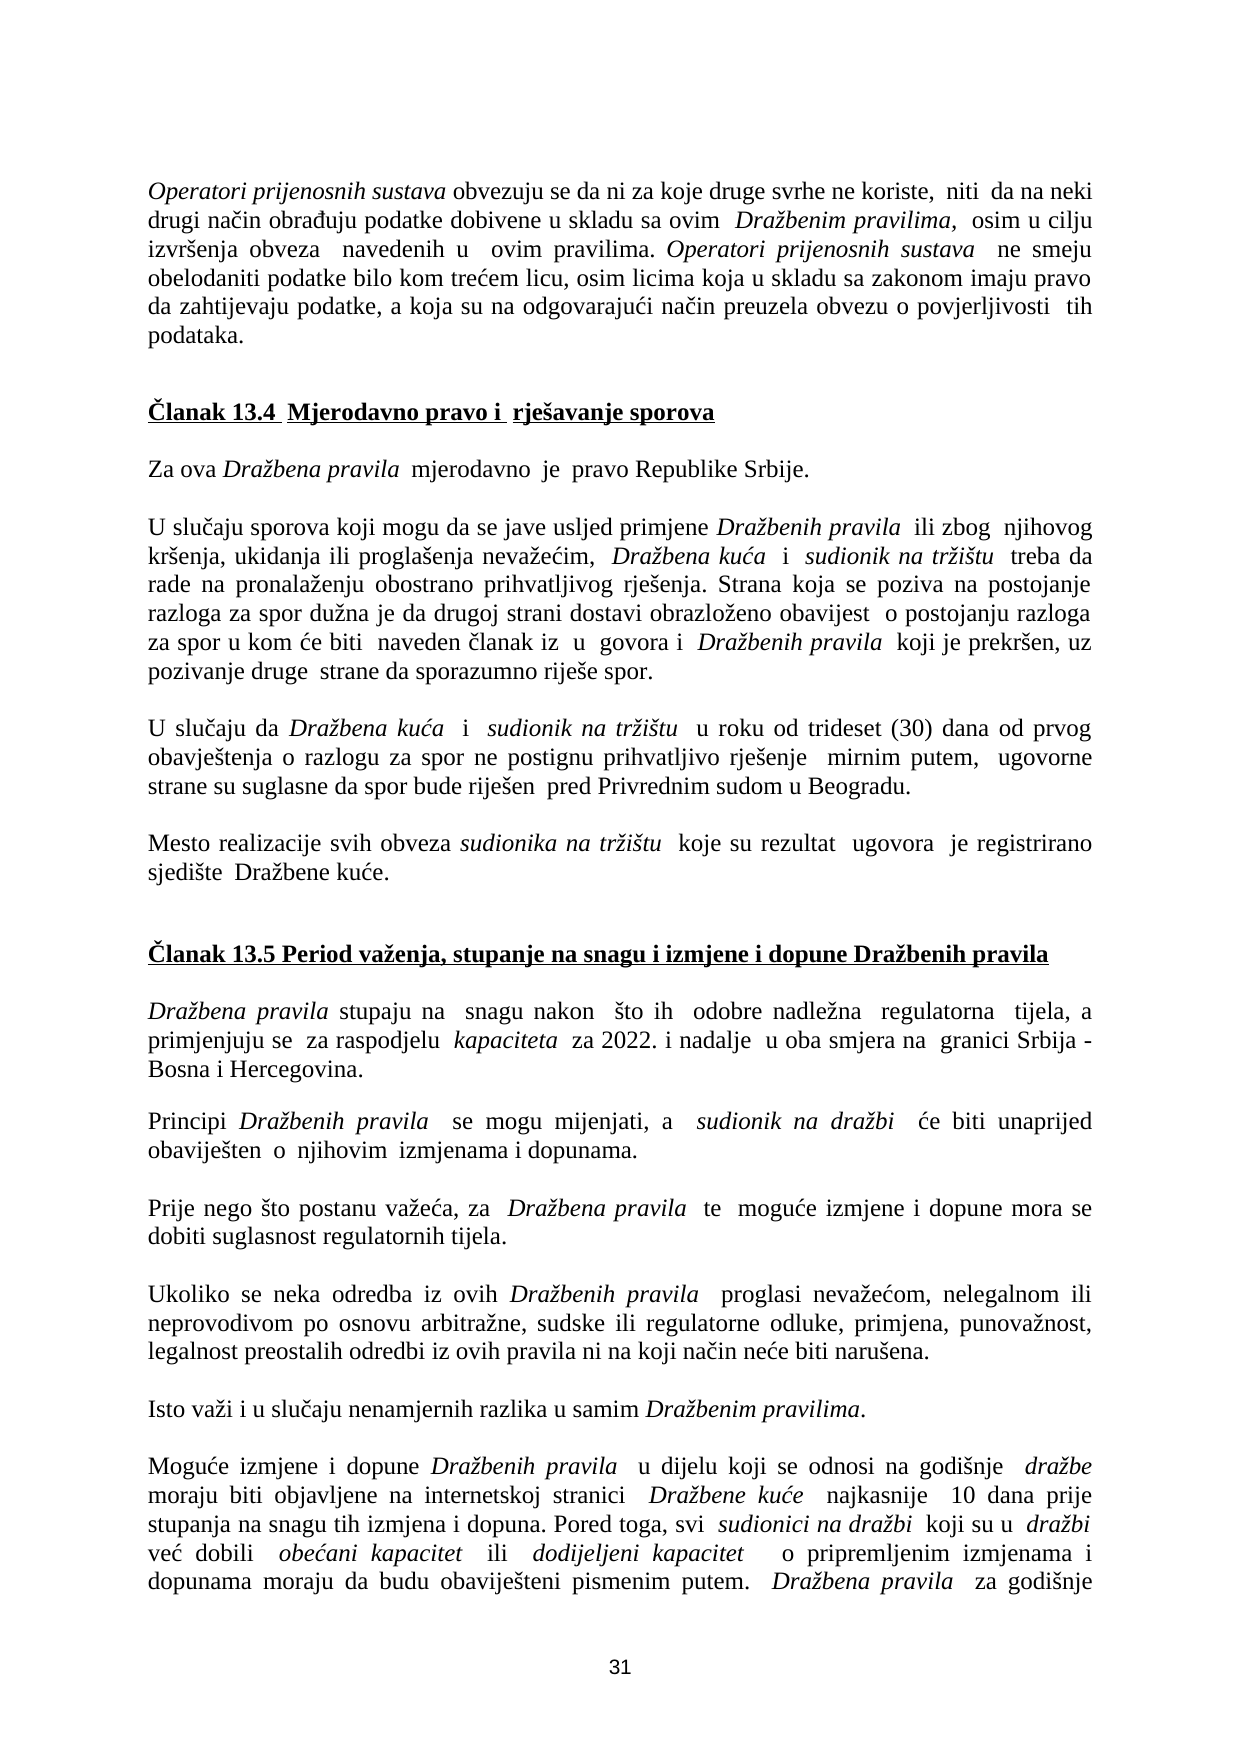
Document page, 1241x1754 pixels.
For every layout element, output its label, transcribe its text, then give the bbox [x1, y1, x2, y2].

text Dražbena pravila stupaju na snagu nakon što ih odobre nadležna regulatorna tijela, a primjenjuju se za raspodjelu kapaciteta za 2022. i nadalje u oba smjera na granici Srbija - Bosna i Hercegovina. [148, 996, 1092, 1082]
text U slučaju da Dražbena kuća i sudionik na tržištu u roku od trideset (30) dana od prvog obavještenja o razlogu za spor ne postignu prihvatljivo rješenje mirnim putem, ugovorne strane su suglasne da spor bude riješen pred Privrednim sudom u Beogradu. [148, 713, 1092, 799]
text Principi Dražbenih pravila se mogu mijenjati, a sudionik na dražbi će biti unaprijed obaviješten o njihovim izmjenama i dopunama. [148, 1106, 1092, 1164]
text Za ova Dražbena pravila mjerodavno je pravo Republike Srbije. [148, 454, 1092, 483]
text Članak 13.5 Period važenja, stupanje na snagu i izmjene i dopune Dražbenih pravila [148, 939, 1092, 967]
text Operatori prijenosnih sustava obvezuju se da ni za koje druge svrhe ne koriste, niti da na neki drugi način obrađuju podatke dobivene u skladu sa ovim Dražbenim pravilima, osim u cilju izvršenja obveza navedenih u ovim pravilima. Operatori prijenosnih sustava ne smeju obelodaniti podatke bilo kom trećem licu, osim licima koja u skladu sa zakonom imaju pravo da zahtijevaju podatke, a koja su na odgovarajući način preuzela obvezu o povjerljivosti tih podataka. [148, 176, 1092, 349]
text U slučaju sporova koji mogu da se jave usljed primjene Dražbenih pravila ili zbog njihovog kršenja, ukidanja ili proglašenja nevažećim, Dražbena kuća i sudionik na tržištu treba da rade na pronalaženju obostrano prihvatljivog rješenja. Strana koja se poziva na postojanje razloga za spor dužna je da drugoj strani dostavi obrazloženo obavijest o postojanju razloga za spor u kom će biti naveden članak iz u govora i Dražbenih pravila koji je prekršen, uz pozivanje druge strane da sporazumno riješe spor. [148, 512, 1092, 684]
text Ukoliko se neka odredba iz ovih Dražbenih pravila proglasi nevažećom, nelegalnom ili neprovodivom po osnovu arbitražne, sudske ili regulatorne odluke, primjena, punovažnost, legalnost preostalih odredbi iz ovih pravila ni na koji način neće biti narušena. [148, 1279, 1092, 1365]
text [148, 1451, 1092, 1595]
text Isto važi i u slučaju nenamjernih razlika u samim Dražbenim pravilima. [148, 1394, 1092, 1423]
text Prije nego što postanu važeća, za Dražbena pravila te moguće izmjene i dopune mora se dobiti suglasnost regulatornih tijela. [148, 1193, 1092, 1250]
text Članak 13.4 Mjerodavno pravo i rješavanje sporova [148, 397, 1092, 426]
text Mesto realizacije svih obveza sudionika na tržištu koje su rezultat ugovora je registrirano sjedište Dražbene kuće. [148, 828, 1092, 886]
